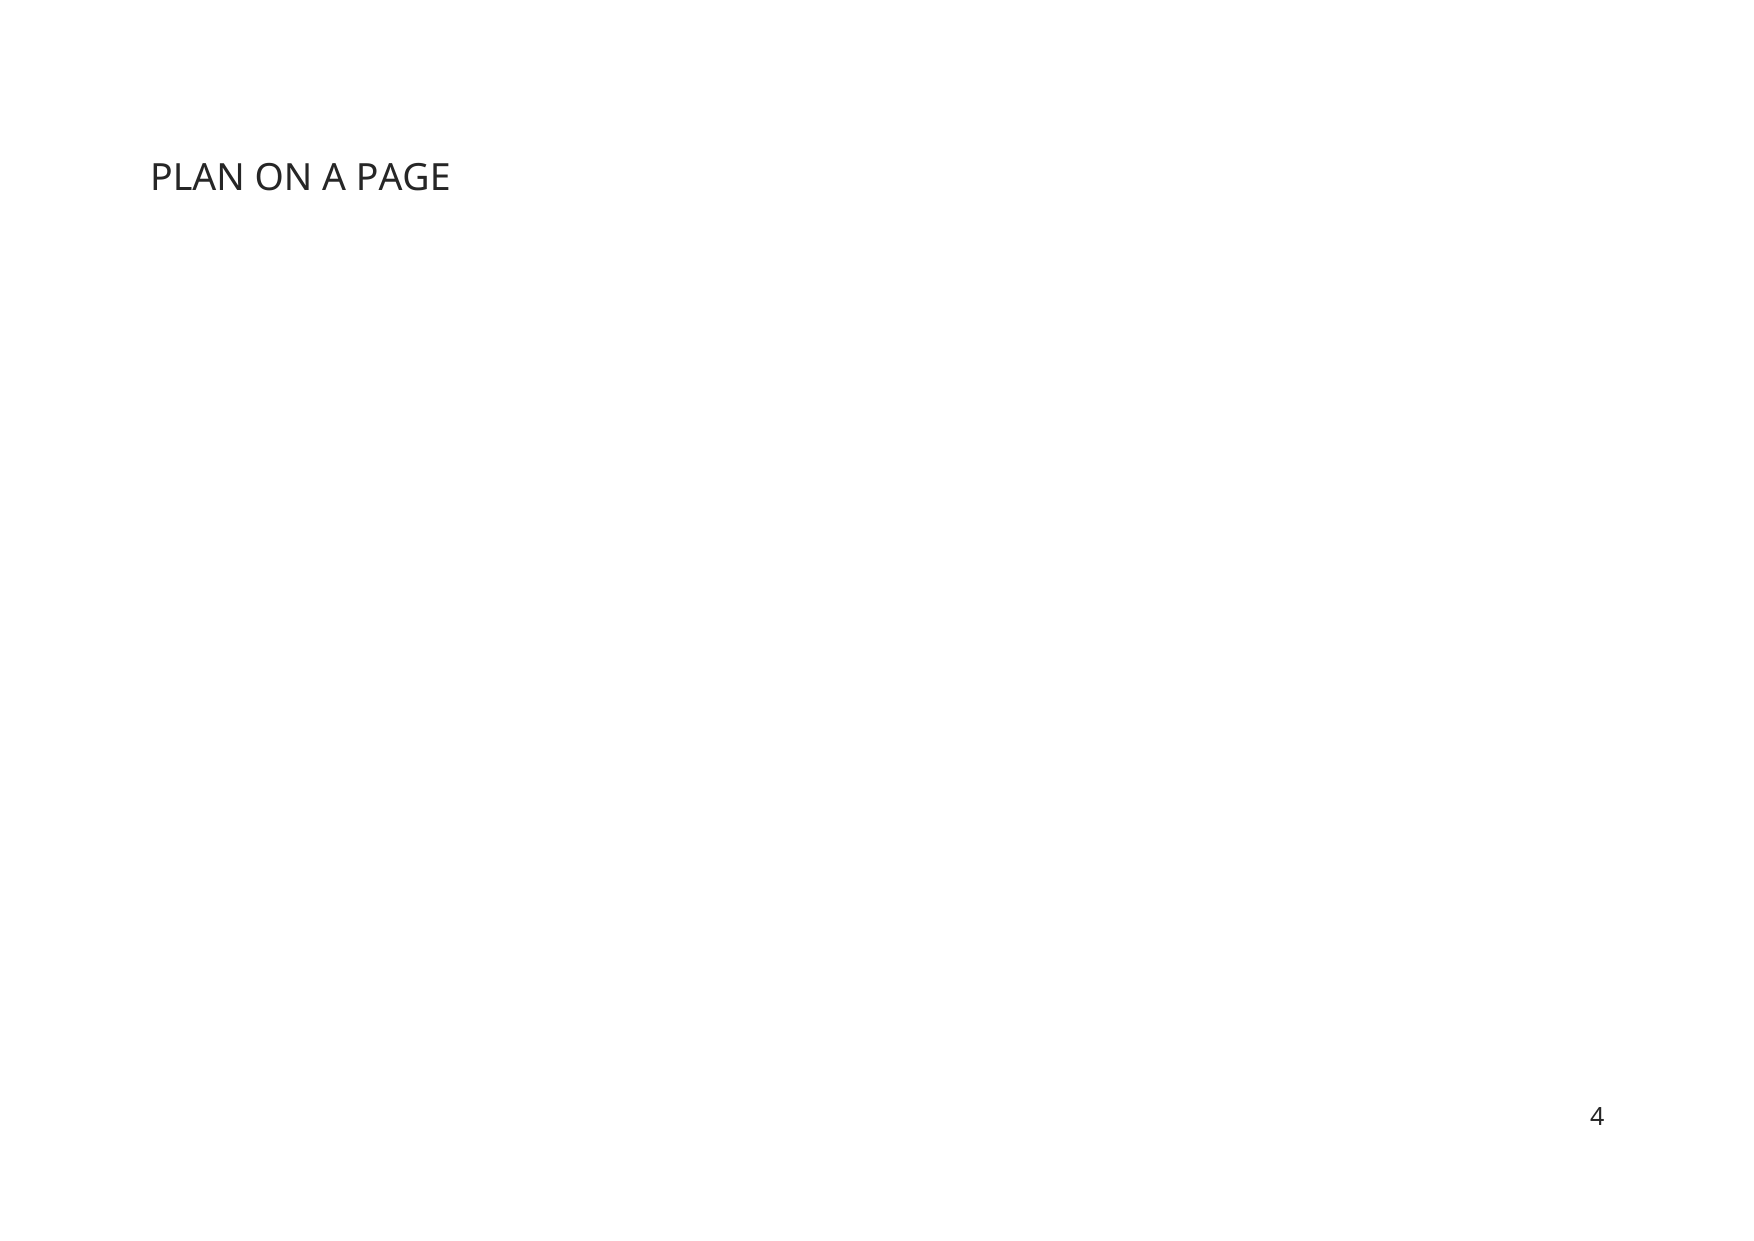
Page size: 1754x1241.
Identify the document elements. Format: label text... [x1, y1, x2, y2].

subtitle Plan on a Page [150, 150, 1604, 201]
